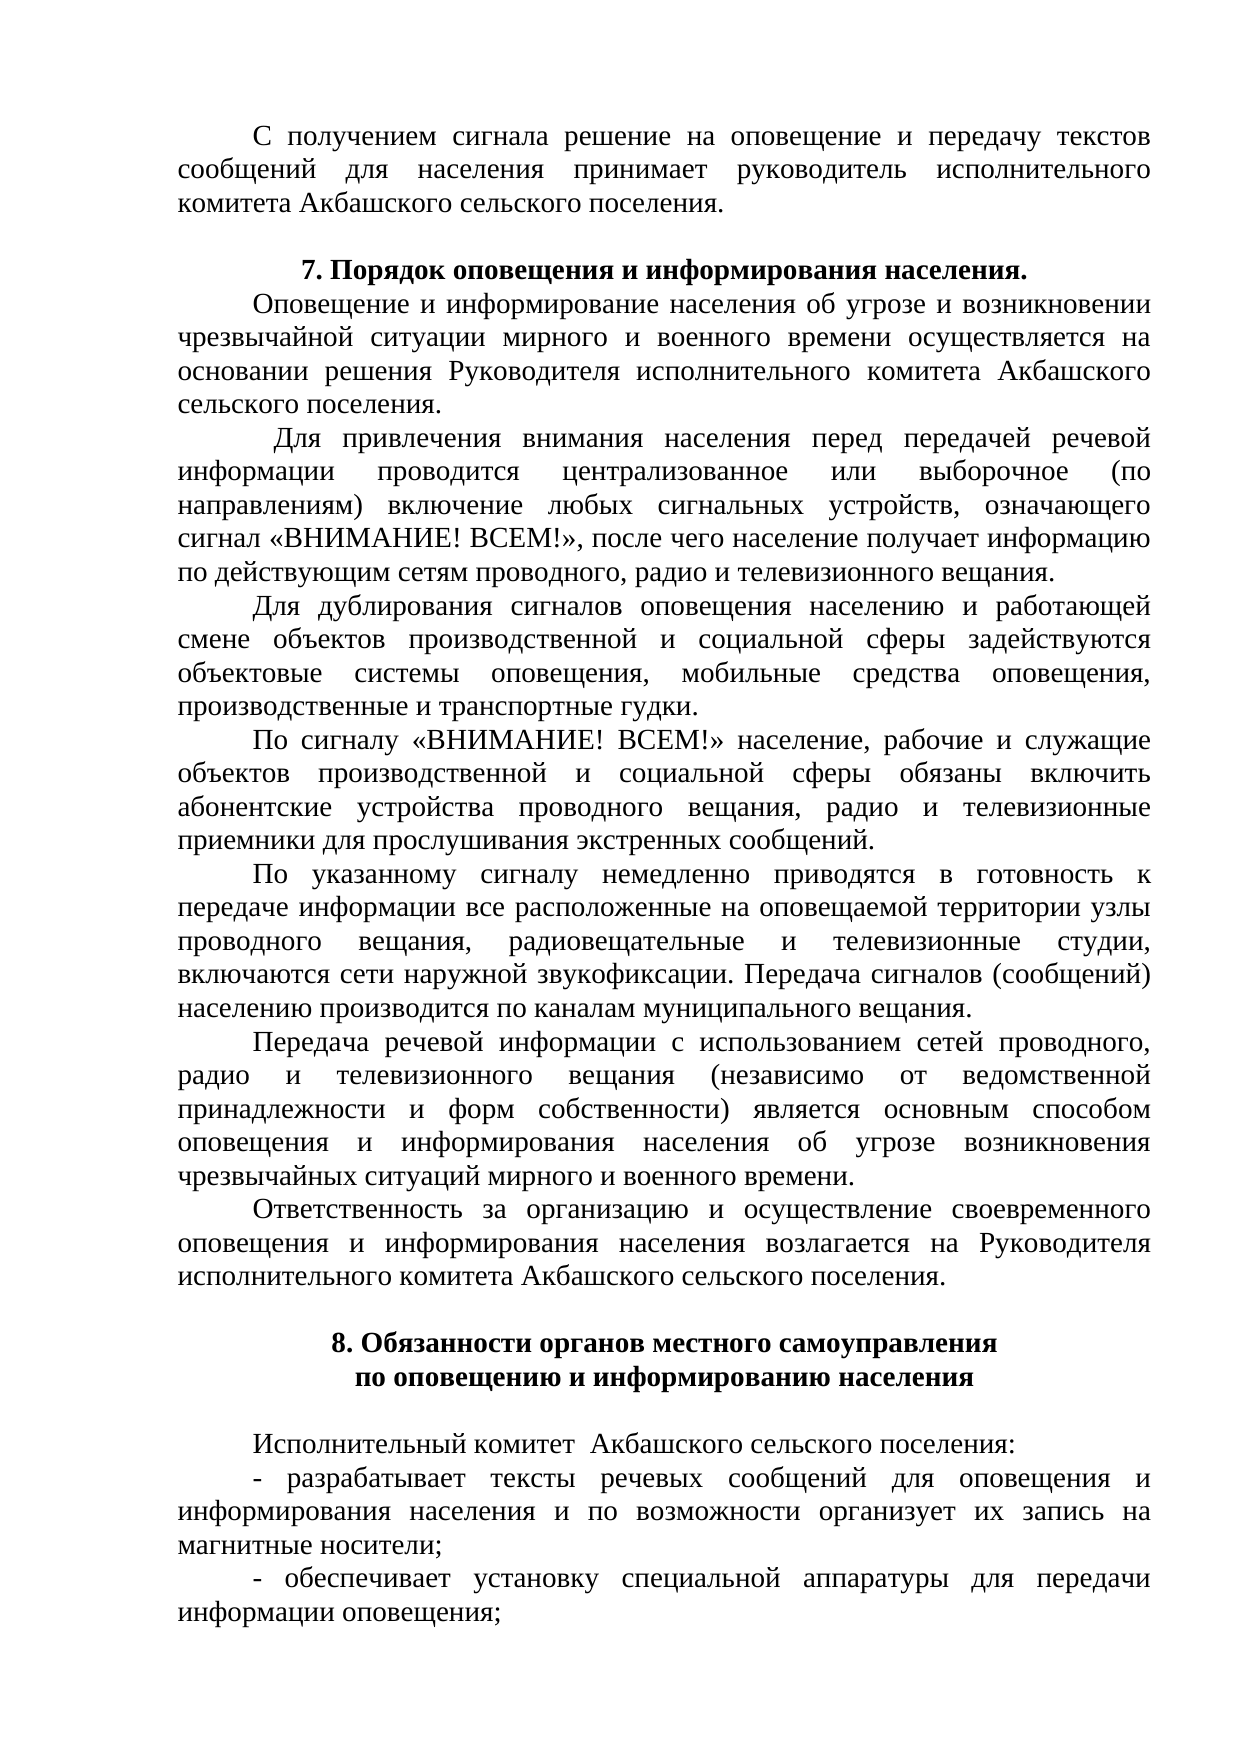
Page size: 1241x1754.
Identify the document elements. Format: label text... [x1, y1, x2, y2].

text - разрабатывает тексты речевых сообщений для оповещения и информирования населения и по возможности организует их запись на магнитные носители; [177, 1460, 1152, 1560]
text Передача речевой информации с использованием сетей проводного, радио и телевизионного вещания (независимо от ведомственной принадлежности и форм собственности) является основным способом оповещения и информирования населения об угрозе возникновения чрезвычайных ситуаций мирного и военного времени. [177, 1024, 1152, 1191]
text Для привлечения внимания населения перед передачей речевой информации проводится централизованное или выборочное (по направлениям) включение любых сигнальных устройств, означающего сигнал «ВНИМАНИЕ! ВСЕМ!», после чего население получает информацию по действующим сетям проводного, радио и телевизионного вещания. [177, 420, 1152, 588]
text по оповещению и информированию населения [177, 1359, 1152, 1393]
text 7. Порядок оповещения и информирования населения. [177, 252, 1152, 286]
text Ответственность за организацию и осуществление своевременного оповещения и информирования населения возлагается на Руководителя исполнительного комитета Акбашского сельского поселения. [177, 1191, 1152, 1292]
text Оповещение и информирование населения об угрозе и возникновении чрезвычайной ситуации мирного и военного времени осуществляется на основании решения Руководителя исполнительного комитета Акбашского сельского поселения. [177, 286, 1152, 420]
text Для дублирования сигналов оповещения населению и работающей смене объектов производственной и социальной сферы задействуются объектовые системы оповещения, мобильные средства оповещения, производственные и транспортные гудки. [177, 588, 1152, 722]
text По указанному сигналу немедленно приводятся в готовность к передаче информации все расположенные на оповещаемой территории узлы проводного вещания, радиовещательные и телевизионные студии, включаются сети наружной звукофиксации. Передача сигналов (сообщений) населению производится по каналам муниципального вещания. [177, 856, 1152, 1024]
text По сигналу «ВНИМАНИЕ! ВСЕМ!» население, рабочие и служащие объектов производственной и социальной сферы обязаны включить абонентские устройства проводного вещания, радио и телевизионные приемники для прослушивания экстренных сообщений. [177, 722, 1152, 856]
text С получением сигнала решение на оповещение и передачу текстов сообщений для населения принимает руководитель исполнительного комитета Акбашского сельского поселения. [177, 118, 1152, 219]
text - обеспечивает установку специальной аппаратуры для передачи информации оповещения; [177, 1560, 1152, 1627]
text Исполнительный комитет Акбашского сельского поселения: [177, 1426, 1152, 1460]
text 8. Обязанности органов местного самоуправления [177, 1326, 1152, 1359]
